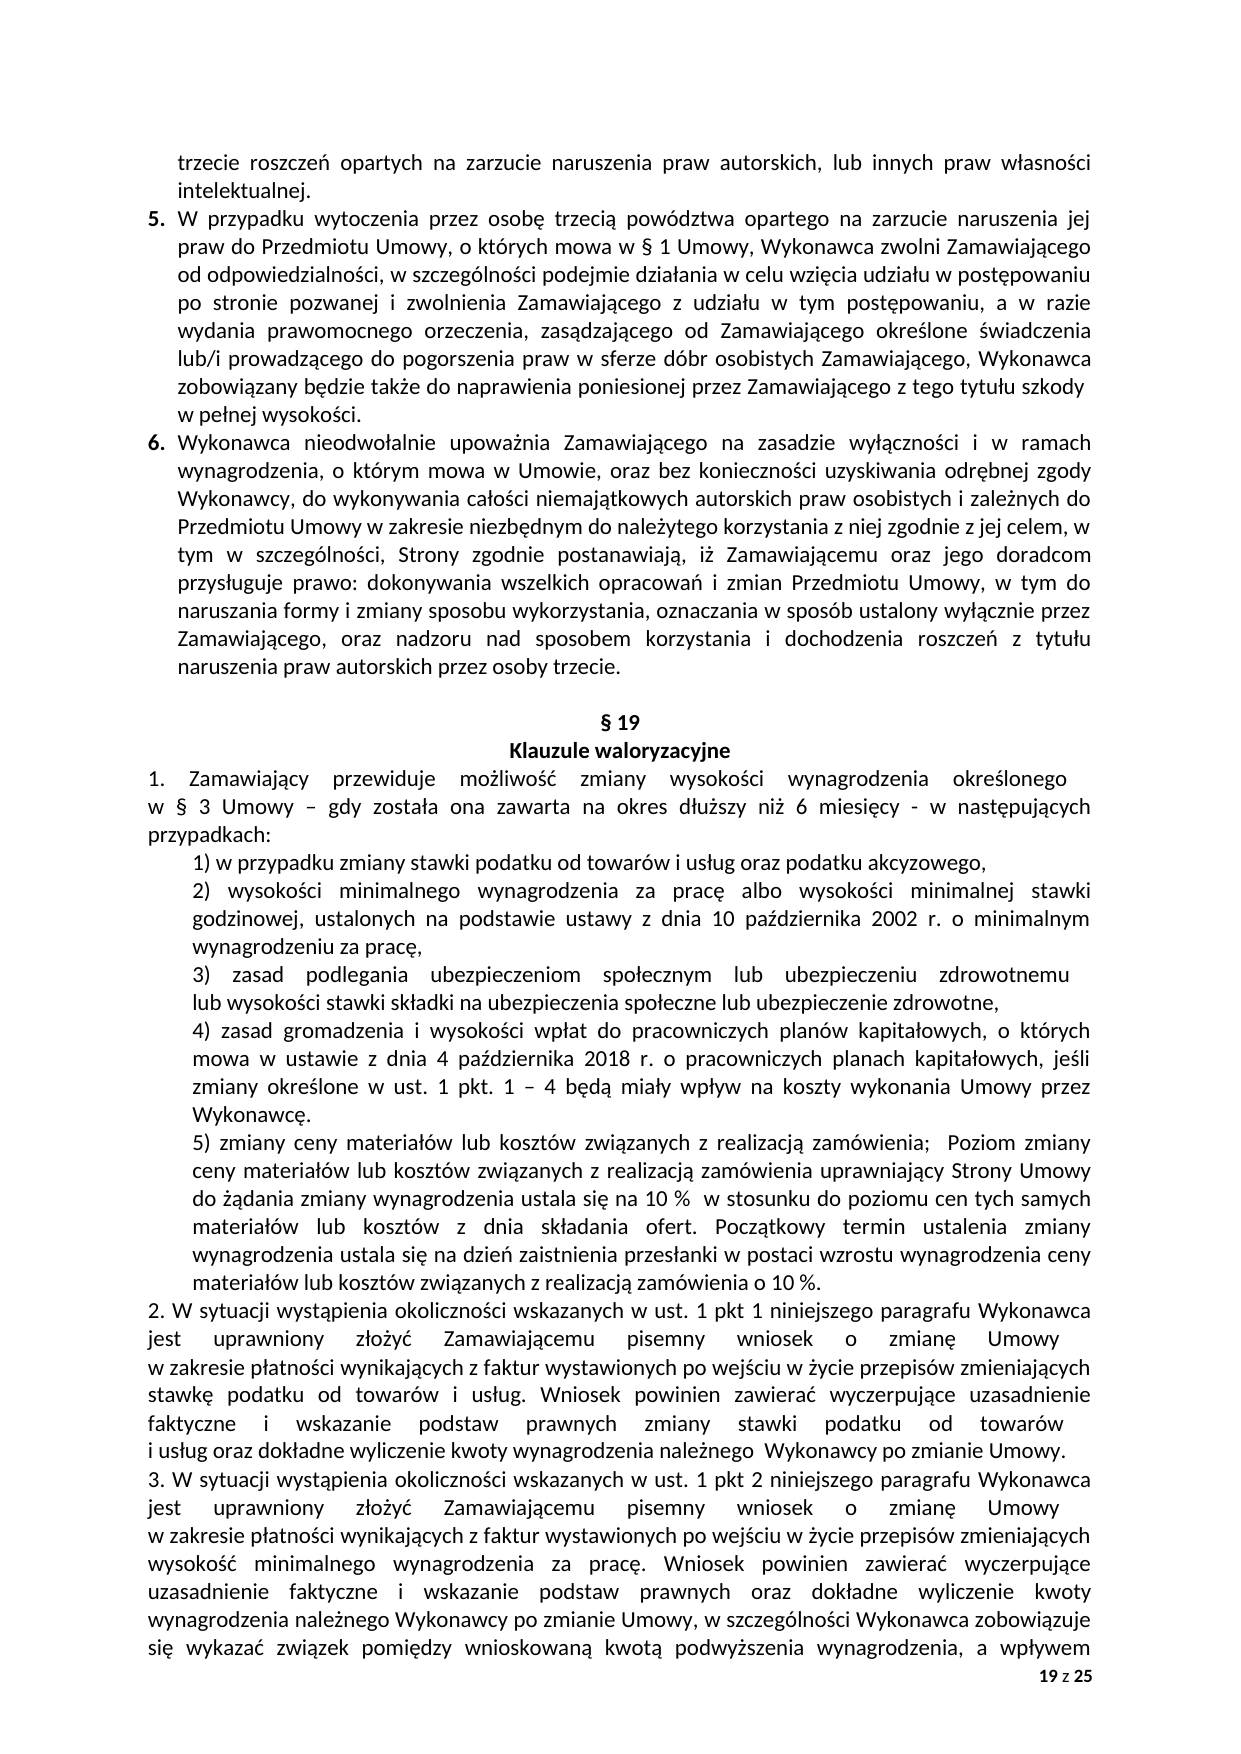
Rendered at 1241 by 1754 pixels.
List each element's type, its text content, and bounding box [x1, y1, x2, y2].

text 5) zmiany ceny materiałów lub kosztów związanych z realizacją zamówienia; Poziom zmiany ceny materiałów lub kosztów związanych z realizacją zamówienia uprawniający Strony Umowy do żądania zmiany wynagrodzenia ustala się na 10 % w stosunku do poziomu cen tych samych materiałów lub kosztów z dnia składania ofert. Początkowy termin ustalenia zmiany wynagrodzenia ustala się na dzień zaistnienia przesłanki w postaci wzrostu wynagrodzenia ceny materiałów lub kosztów związanych z realizacją zamówienia o 10 %. [192, 1128, 1092, 1297]
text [148, 1465, 1092, 1661]
text 4) zasad gromadzenia i wysokości wpłat do pracowniczych planów kapitałowych, o których mowa w ustawie z dnia 4 października 2018 r. o pracowniczych planach kapitałowych, jeśli zmiany określone w ust. 1 pkt. 1 – 4 będą miały wpływ na koszty wykonania Umowy przez Wykonawcę. [192, 1016, 1092, 1128]
list W przypadku wytoczenia przez osobę trzecią powództwa opartego na zarzucie naruszenia jej praw do Przedmiotu Umowy, o których mowa w § 1 Umowy, Wykonawca zwolni Zamawiającego od odpowiedzialności, w szczególności podejmie działania w celu wzięcia udziału w postępowaniu po stronie pozwanej i zwolnienia Zamawiającego z udziału w tym postępowaniu, a w razie wydania prawomocnego orzeczenia, zasądzającego od Zamawiającego określone świadczenia lub/i prowadzącego do pogorszenia praw w sferze dóbr osobistych Zamawiającego, Wykonawca zobowiązany będzie także do naprawienia poniesionej przez Zamawiającego z tego tytułu szkody w pełnej wysokości. [148, 204, 1092, 428]
text 1) w przypadku zmiany stawki podatku od towarów i usług oraz podatku akcyzowego, [192, 848, 1092, 876]
text 2) wysokości minimalnego wynagrodzenia za pracę albo wysokości minimalnej stawki godzinowej, ustalonych na podstawie ustawy z dnia 10 października 2002 r. o minimalnym wynagrodzeniu za pracę, [192, 876, 1092, 960]
text § 19 [148, 708, 1092, 736]
text 2. W sytuacji wystąpienia okoliczności wskazanych w ust. 1 pkt 1 niniejszego paragrafu Wykonawca jest uprawniony złożyć Zamawiającemu pisemny wniosek o zmianę Umowy w zakresie płatności wynikających z faktur wystawionych po wejściu w życie przepisów zmieniających stawkę podatku od towarów i usług. Wniosek powinien zawierać wyczerpujące uzasadnienie faktyczne i wskazanie podstaw prawnych zmiany stawki podatku od towarów i usług oraz dokładne wyliczenie kwoty wynagrodzenia należnego Wykonawcy po zmianie Umowy. [148, 1297, 1092, 1465]
text 1. Zamawiający przewiduje możliwość zmiany wysokości wynagrodzenia określonego w § 3 Umowy – gdy została ona zawarta na okres dłuższy niż 6 miesięcy - w następujących przypadkach: [148, 764, 1092, 848]
text Klauzule waloryzacyjne [148, 736, 1092, 764]
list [148, 148, 1092, 204]
list Wykonawca nieodwołalnie upoważnia Zamawiającego na zasadzie wyłączności i w ramach wynagrodzenia, o którym mowa w Umowie, oraz bez konieczności uzyskiwania odrębnej zgody Wykonawcy, do wykonywania całości niemajątkowych autorskich praw osobistych i zależnych do Przedmiotu Umowy w zakresie niezbędnym do należytego korzystania z niej zgodnie z jej celem, w tym w szczególności, Strony zgodnie postanawiają, iż Zamawiającemu oraz jego doradcom przysługuje prawo: dokonywania wszelkich opracowań i zmian Przedmiotu Umowy, w tym do naruszania formy i zmiany sposobu wykorzystania, oznaczania w sposób ustalony wyłącznie przez Zamawiającego, oraz nadzoru nad sposobem korzystania i dochodzenia roszczeń z tytułu naruszenia praw autorskich przez osoby trzecie. [148, 428, 1092, 680]
text 3) zasad podlegania ubezpieczeniom społecznym lub ubezpieczeniu zdrowotnemu lub wysokości stawki składki na ubezpieczenia społeczne lub ubezpieczenie zdrowotne, [192, 960, 1092, 1016]
